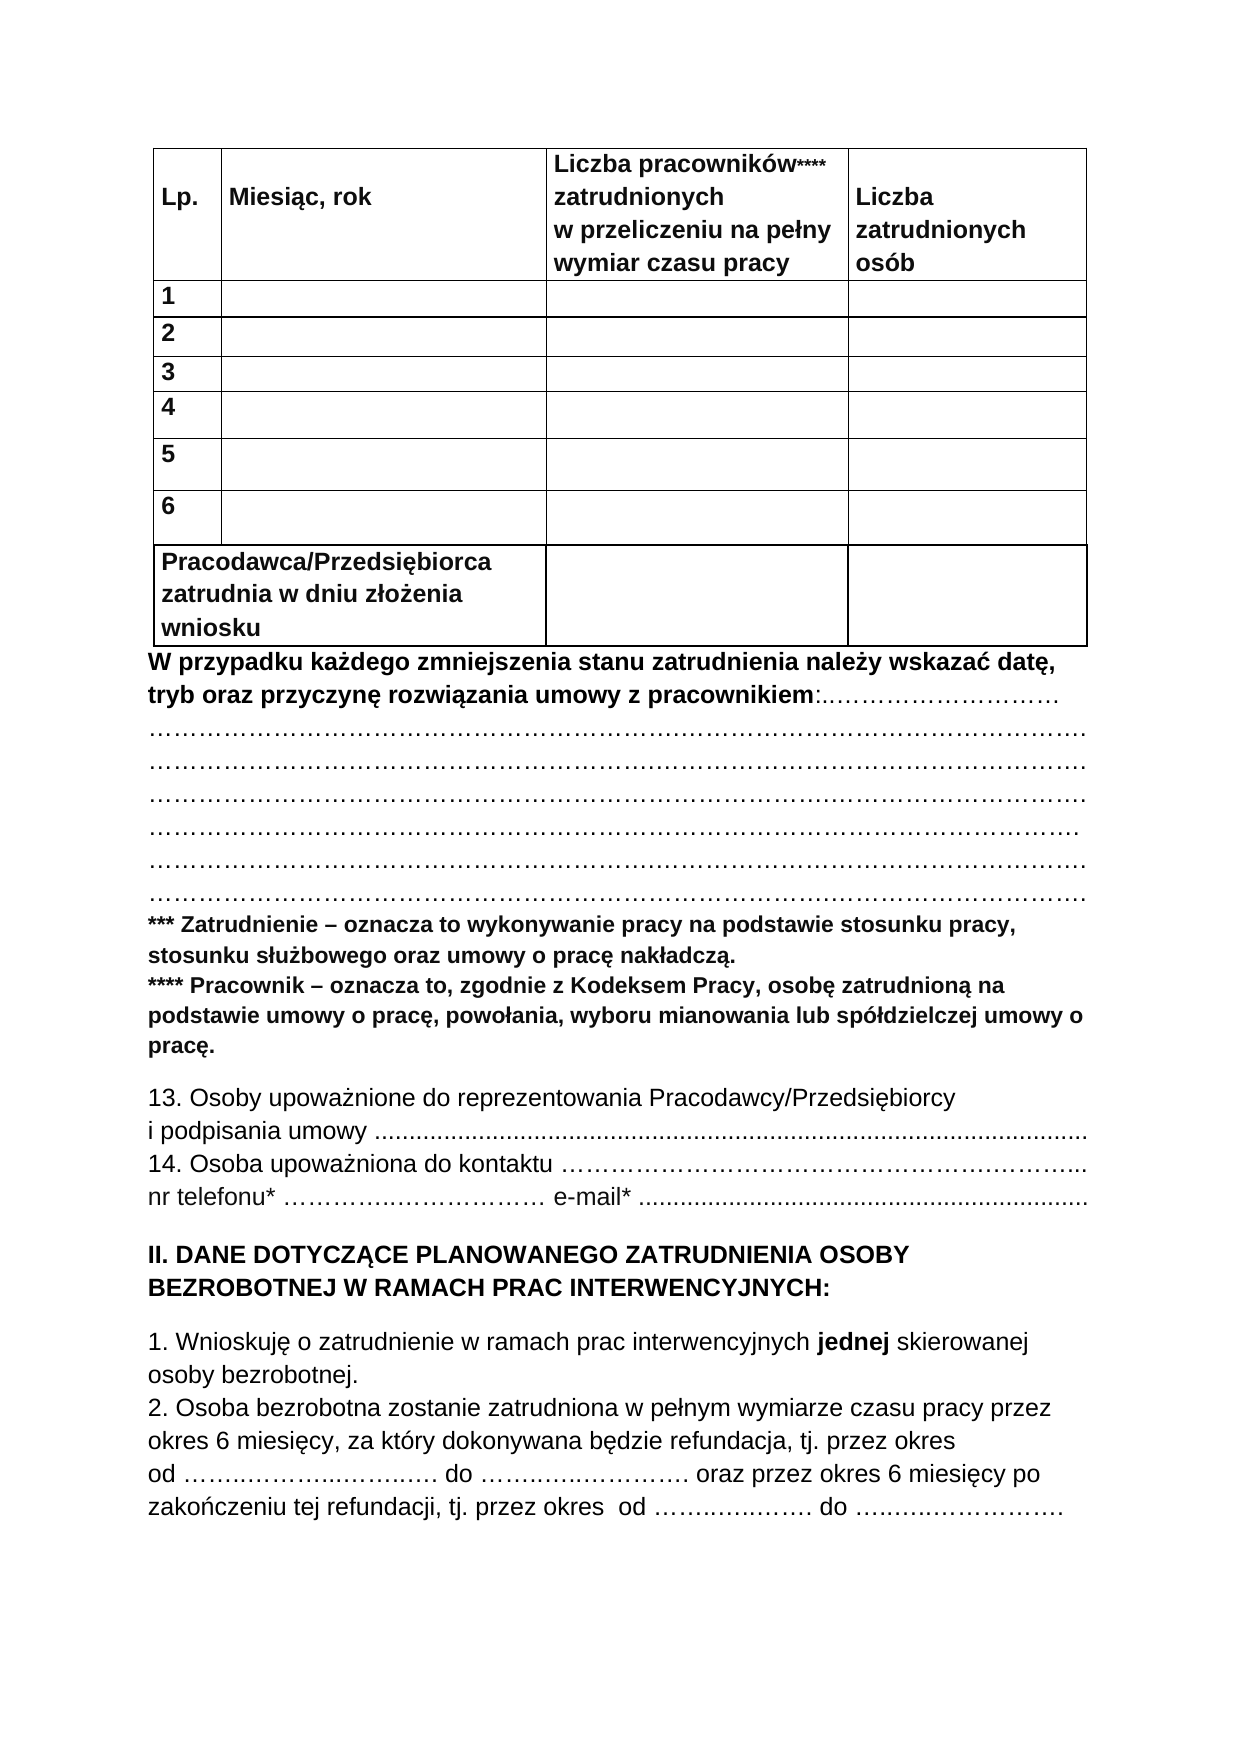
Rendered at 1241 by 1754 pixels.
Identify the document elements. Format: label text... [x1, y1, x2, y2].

text W przypadku każdego zmniejszenia stanu zatrudnienia należy wskazać datę, tryb oraz przyczynę rozwiązania umowy z pracownikiem:..……………………… ……………………………………………………….………………………………………….…………………………………………………….…………………………………………….……………………………………………………………………….………………………….………………………………………………………………………………………………….…………………………………………………….…………………………………………….……………………………………………………………………….…………………………. [148, 647, 1093, 907]
table_header Liczba zatrudnionych osób [849, 149, 1086, 280]
text 2. Osoba bezrobotna zostanie zatrudniona w pełnym wymiarze czasu pracy przez okres 6 miesięcy, za który dokonywana będzie refundacja, tj. przez okres od ……..………...……..…. do ……..…..…………. oraz przez okres 6 miesięcy po zakończeniu tej refundacji, tj. przez okres od ……..…..……. do …..…..……………. [148, 1393, 1093, 1521]
table_cell [547, 439, 848, 490]
table_cell [222, 281, 546, 316]
text *** Zatrudnienie – oznacza to wykonywanie pracy na podstawie stosunku pracy, stosunku służbowego oraz umowy o pracę nakładczą. [148, 911, 1093, 968]
table_cell [547, 318, 848, 356]
table_cell [547, 546, 847, 645]
table_header Liczba pracowników**** zatrudnionych w przeliczeniu na pełny wymiar czasu pracy [547, 149, 848, 280]
table_cell [849, 318, 1086, 356]
table_cell [222, 318, 546, 356]
table_cell [849, 281, 1086, 316]
table_header Lp. [154, 149, 221, 280]
table_cell 4 [154, 392, 221, 438]
table_cell [547, 491, 848, 544]
table_cell [547, 357, 848, 391]
text 1. Wnioskuję o zatrudnienie w ramach prac interwencyjnych jednej skierowanej osoby bezrobotnej. [148, 1327, 1093, 1389]
table_cell [849, 491, 1086, 544]
table_cell [849, 357, 1086, 391]
table_cell [849, 392, 1086, 438]
table_cell [849, 546, 1086, 645]
text **** Pracownik – oznacza to, zgodnie z Kodeksem Pracy, osobę zatrudnioną na podstawie umowy o pracę, powołania, wyboru mianowania lub spółdzielczej umowy o pracę. [148, 972, 1093, 1058]
table_cell 1 [154, 281, 221, 316]
table_cell [547, 281, 848, 316]
text II. DANE DOTYCZĄCE PLANOWANEGO ZATRUDNIENIA OSOBY BEZROBOTNEJ W RAMACH PRAC INTERWENCYJNYCH: [148, 1240, 1093, 1302]
table_cell 5 [154, 439, 221, 490]
table_cell Pracodawca/Przedsiębiorca zatrudnia w dniu złożenia wniosku [155, 546, 545, 645]
table_cell [222, 491, 546, 544]
table_cell [222, 392, 546, 438]
table_header Miesiąc, rok [222, 149, 546, 280]
text 13. Osoby upoważnione do reprezentowania Pracodawcy/Przedsiębiorcy i podpisania umowy ....................................................................................................... [148, 1083, 1093, 1145]
text nr telefonu* …………..……………… e-mail* ................................................................. [148, 1182, 1093, 1211]
table_cell 2 [154, 318, 221, 356]
table_cell [222, 357, 546, 391]
table_cell [222, 439, 546, 490]
table_cell 6 [154, 491, 221, 544]
table_cell [547, 392, 848, 438]
text 14. Osoba upoważniona do kontaktu …………………………………………….………... [148, 1149, 1093, 1178]
table_cell [849, 439, 1086, 490]
table_cell 3 [154, 357, 221, 391]
